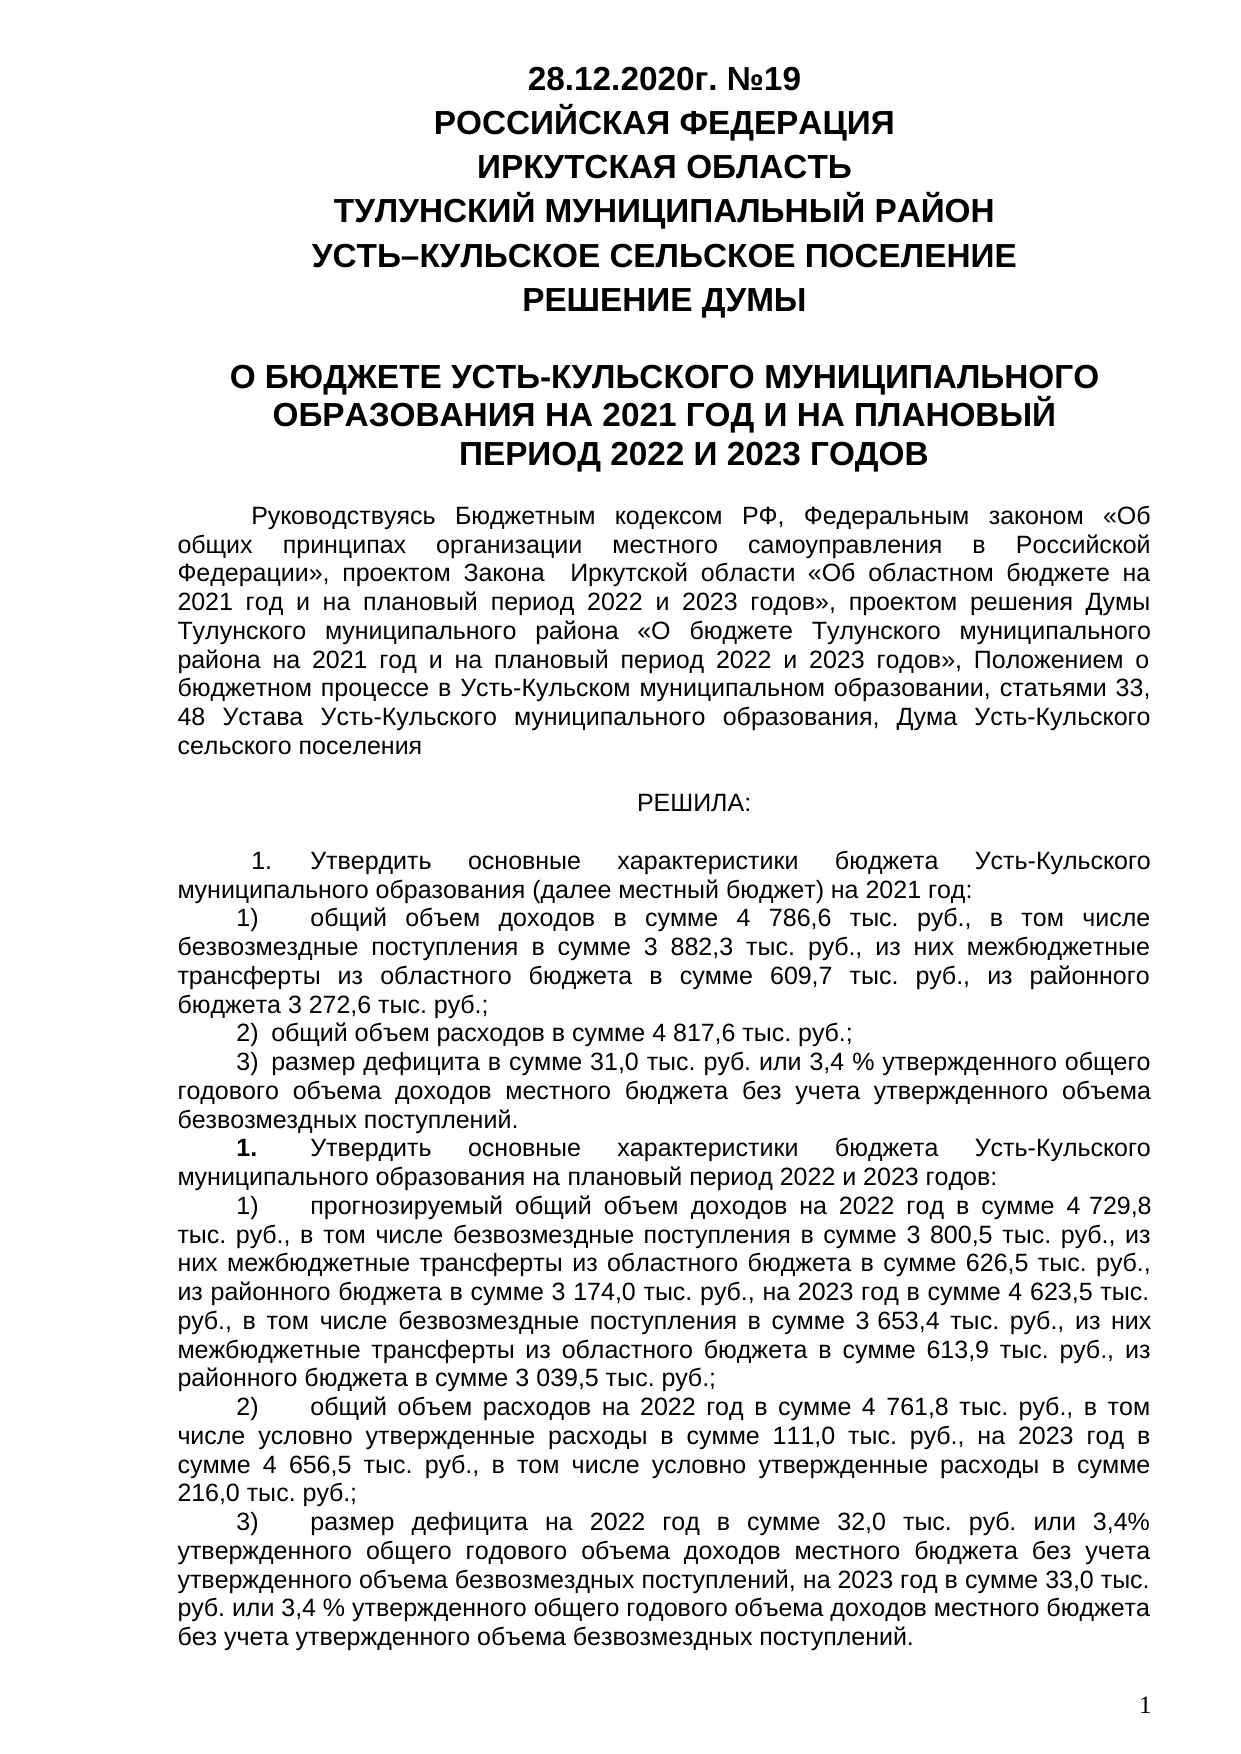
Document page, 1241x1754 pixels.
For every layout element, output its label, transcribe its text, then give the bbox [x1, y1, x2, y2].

list общий объем расходов в сумме 4 817,6 тыс. руб.; [177, 1018, 1152, 1047]
text Руководствуясь Бюджетным кодексом РФ, Федеральным законом «Об общих принципах организации местного самоуправления в Российской Федерации», проектом Закона Иркутской области «Об областном бюджете на 2021 год и на плановый период 2022 и 2023 годов», проектом решения Думы Тулунского муниципального района «О бюджете Тулунского муниципального района на 2021 год и на плановый период 2022 и 2023 годов», Положением о бюджетном процессе в Усть-Кульском муниципальном образовании, статьями 33, 48 Устава Усть-Кульского муниципального образования, Дума Усть-Кульского сельского поселения [177, 501, 1152, 759]
list прогнозируемый общий объем доходов на 2022 год в сумме 4 729,8 тыс. руб., в том числе безвозмездные поступления в сумме 3 800,5 тыс. руб., из них межбюджетные трансферты из областного бюджета в сумме 626,5 тыс. руб., из районного бюджета в сумме 3 174,0 тыс. руб., на 2023 год в сумме 4 623,5 тыс. руб., в том числе безвозмездные поступления в сумме 3 653,4 тыс. руб., из них межбюджетные трансферты из областного бюджета в сумме 613,9 тыс. руб., из районного бюджета в сумме 3 039,5 тыс. руб.; [177, 1191, 1152, 1392]
list общий объем доходов в сумме 4 786,6 тыс. руб., в том числе безвозмездные поступления в сумме 3 882,3 тыс. руб., из них межбюджетные трансферты из областного бюджета в сумме 609,7 тыс. руб., из районного бюджета 3 272,6 тыс. руб.; [177, 903, 1152, 1018]
list Утвердить основные характеристики бюджета Усть-Кульского муниципального образования на плановый период 2022 и 2023 годов: [177, 1133, 1152, 1191]
text ИРКУТСКАЯ ОБЛАСТЬ [177, 147, 1152, 186]
text ПЕРИОД 2022 И 2023 ГОДОВ [177, 434, 1152, 472]
list Утвердить основные характеристики бюджета Усть-Кульского муниципального образования (далее местный бюджет) на 2021 год: [177, 846, 1152, 903]
text РОССИЙСКАЯ ФЕДЕРАЦИЯ [177, 103, 1152, 142]
text РЕШЕНИЕ ДУМЫ [177, 280, 1152, 318]
text О БЮДЖЕТЕ УСТЬ-КУЛЬСКОГО МУНИЦИПАЛЬНОГО ОБРАЗОВАНИЯ НА 2021 ГОД И НА ПЛАНОВЫЙ [177, 357, 1152, 434]
list размер дефицита на 2022 год в сумме 32,0 тыс. руб. или 3,4% утвержденного общего годового объема доходов местного бюджета без учета утвержденного объема безвозмездных поступлений, на 2023 год в сумме 33,0 тыс. руб. или 3,4 % утвержденного общего годового объема доходов местного бюджета без учета утвержденного объема безвозмездных поступлений. [177, 1507, 1152, 1651]
text 28.12.2020г. №19 [177, 59, 1152, 97]
list размер дефицита в сумме 31,0 тыс. руб. или 3,4 % утвержденного общего годового объема доходов местного бюджета без учета утвержденного объема безвозмездных поступлений. [177, 1047, 1152, 1133]
text УСТЬ–КУЛЬСКОЕ СЕЛЬСКОЕ ПОСЕЛЕНИЕ [177, 236, 1152, 274]
text РЕШИЛА: [177, 788, 1152, 817]
list общий объем расходов на 2022 год в сумме 4 761,8 тыс. руб., в том числе условно утвержденные расходы в сумме 111,0 тыс. руб., на 2023 год в сумме 4 656,5 тыс. руб., в том числе условно утвержденные расходы в сумме 216,0 тыс. руб.; [177, 1392, 1152, 1507]
text ТУЛУНСКИЙ МУНИЦИПАЛЬНЫЙ РАЙОН [177, 192, 1152, 230]
